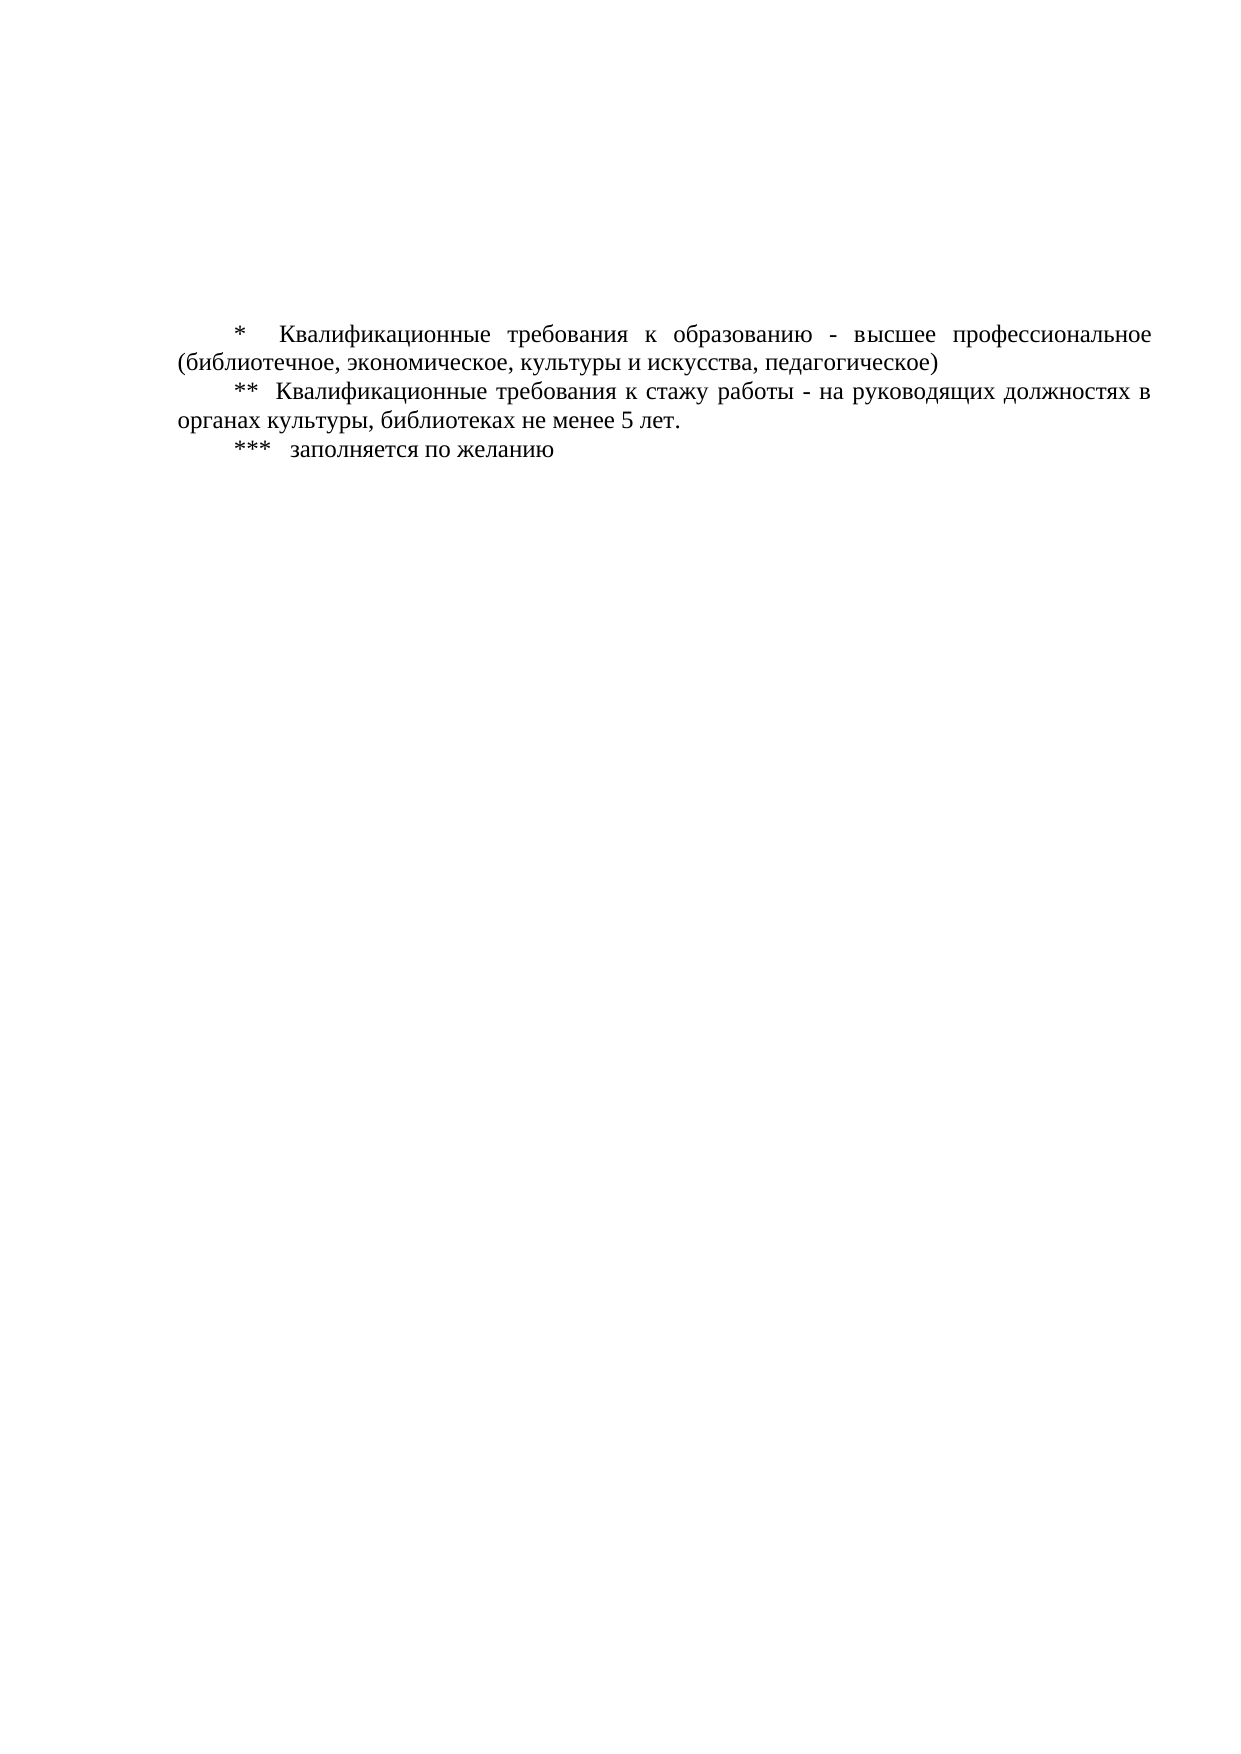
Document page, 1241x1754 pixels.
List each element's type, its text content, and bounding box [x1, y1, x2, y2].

text *** заполняется по желанию [177, 434, 1152, 462]
text * Квалификационные требования к образованию - высшее профессиональное (библиотечное, экономическое, культуры и искусства, педагогическое) [177, 319, 1152, 376]
text ** Квалификационные требования к стажу работы - на руководящих должностях в органах культуры, библиотеках не менее 5 лет. [177, 376, 1152, 434]
